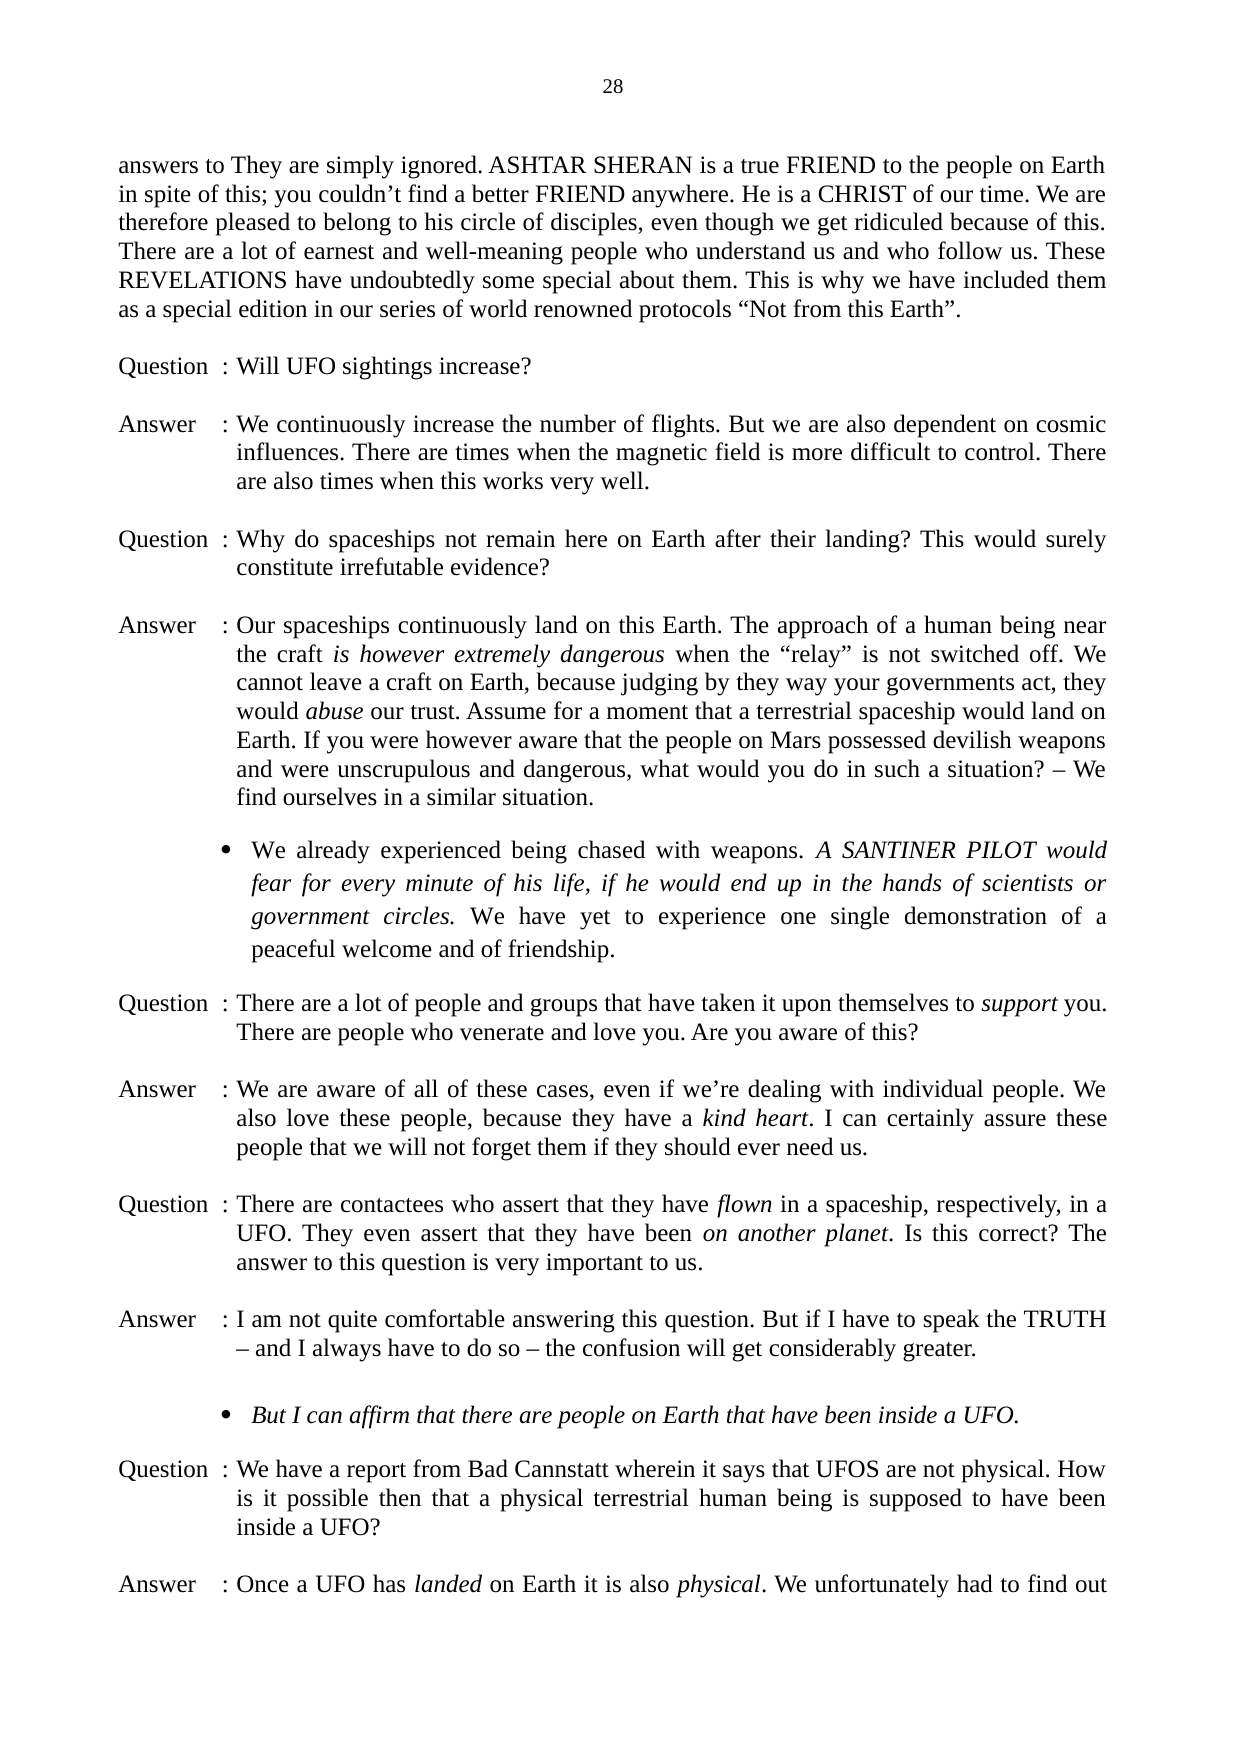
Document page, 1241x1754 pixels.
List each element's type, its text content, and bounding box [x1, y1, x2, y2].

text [118, 1569, 1107, 1598]
text Question : Will UFO sightings increase? [118, 351, 1107, 380]
text Answer : Our spaceships continuously land on this Earth. The approach of a human being near the craft is however extremely dangerous when the “relay” is not switched off. We cannot leave a craft on Earth, because judging by they way your governments act, they would abuse our trust. Assume for a moment that a terrestrial spaceship would land on Earth. If you were however aware that the people on Mars possessed devilish weapons and were unscrupulous and dangerous, what would you do in such a situation? – We find ourselves in a similar situation. [118, 610, 1107, 811]
text Answer : We are aware of all of these cases, even if we’re dealing with individual people. We also love these people, because they have a kind heart. I can certainly assure these people that we will not forget them if they should ever need us. [118, 1074, 1107, 1161]
text Question : We have a report from Bad Cannstatt wherein it says that UFOS are not physical. How is it possible then that a physical terrestrial human being is supposed to have been inside a UFO? [118, 1454, 1107, 1540]
text Answer : I am not quite comfortable answering this question. But if I have to speak the TRUTH – and I always have to do so – the confusion will get considerably greater. [118, 1304, 1107, 1362]
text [118, 150, 1107, 322]
text Question : Why do spaceships not remain here on Earth after their landing? This would surely constitute irrefutable evidence? [118, 524, 1107, 581]
text Question : There are contactees who assert that they have flown in a spaceship, respectively, in a UFO. They even assert that they have been on another planet. Is this correct? The answer to this question is very important to us. [118, 1189, 1107, 1276]
text Question : There are a lot of people and groups that have taken it upon themselves to support you. There are people who venerate and love you. Are you aware of this? [118, 988, 1107, 1046]
text Answer : We continuously increase the number of flights. But we are also dependent on cosmic influences. There are times when the magnetic field is more difficult to control. There are also times when this works very well. [118, 409, 1107, 495]
list But I can affirm that there are people on Earth that have been inside a UFO. [222, 1400, 1107, 1429]
list We already experienced being chased with weapons. A SANTINER PILOT would fear for every minute of his life, if he would end up in the hands of scientists or government circles. We have yet to experience one single demonstration of a peaceful welcome and of friendship. [222, 835, 1107, 963]
